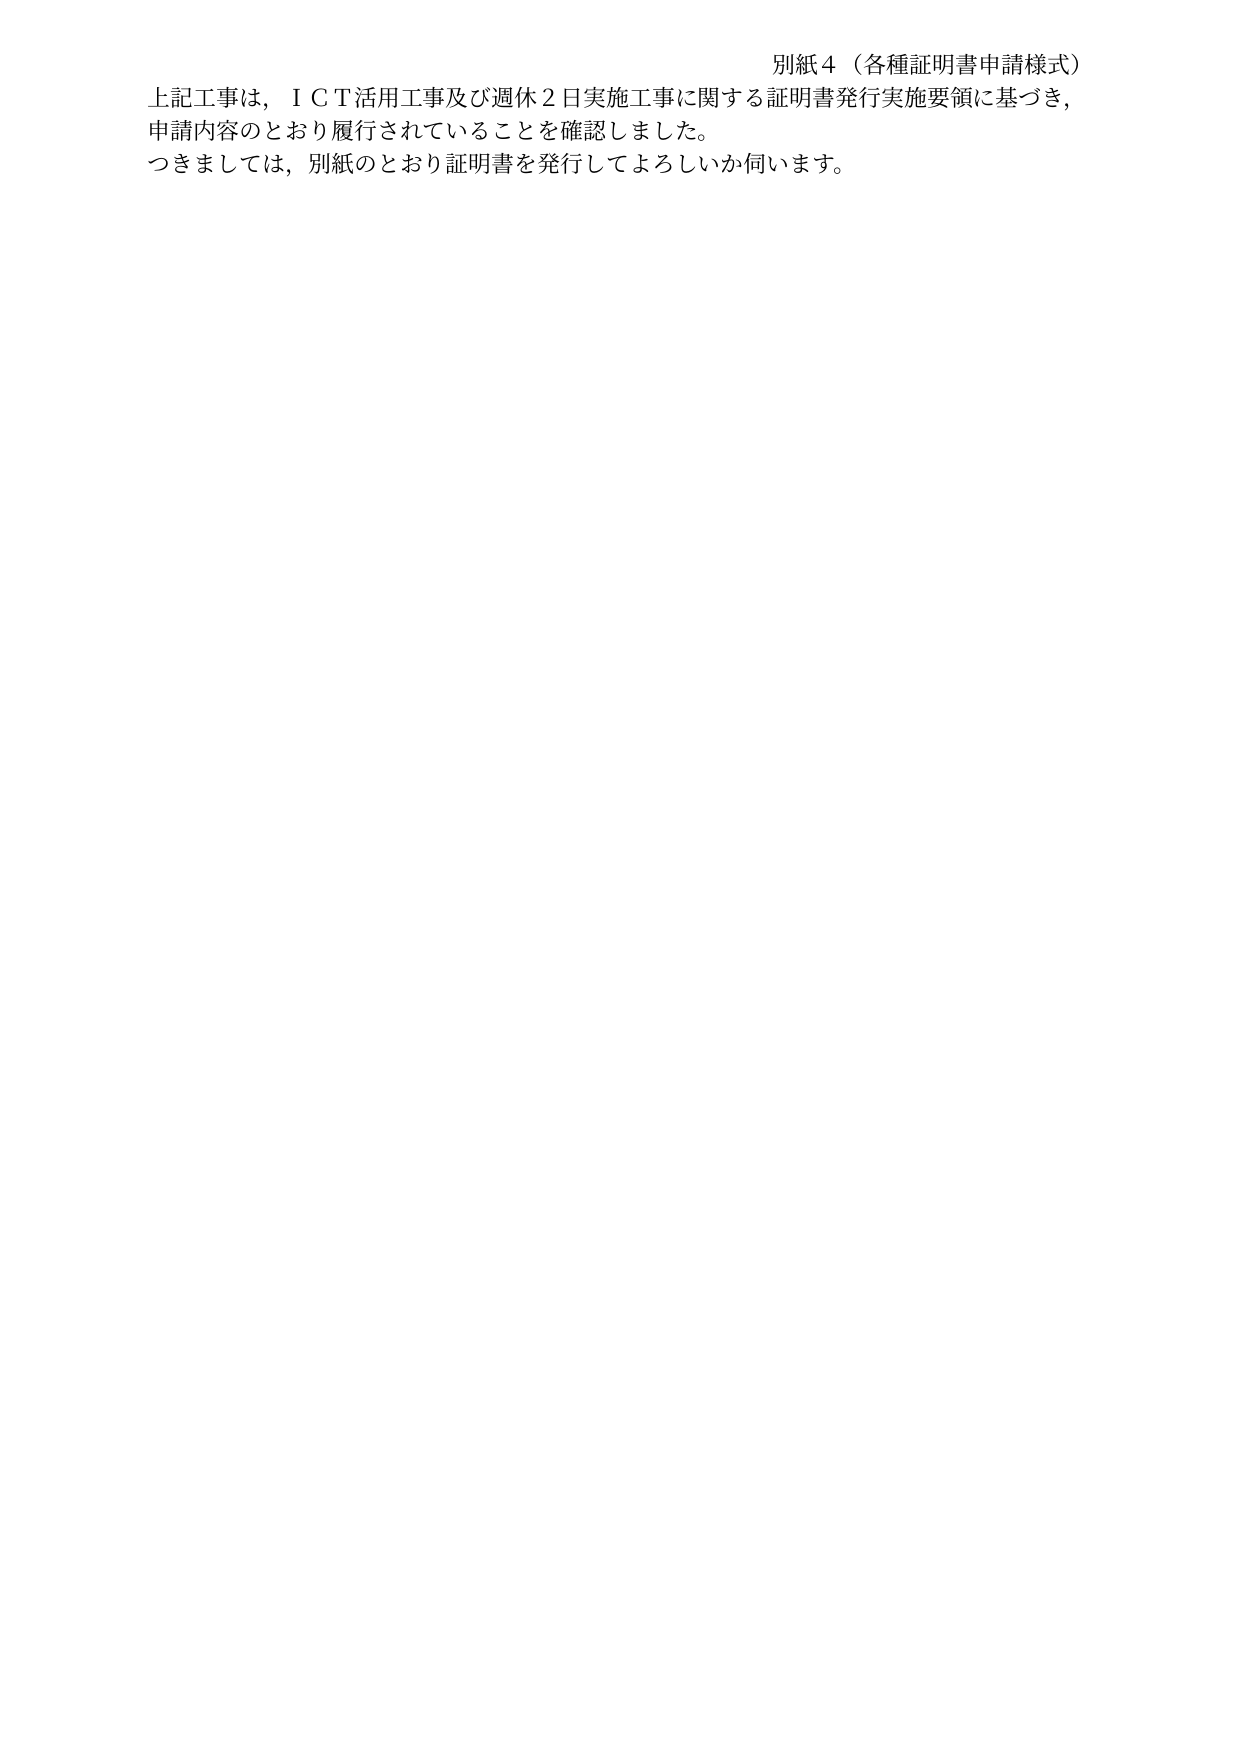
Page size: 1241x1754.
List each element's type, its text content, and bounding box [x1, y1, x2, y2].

text 上記工事は，ＩＣＴ活用工事及び週休２日実施工事に関する証明書発行実施要領に基づき，申請内容のとおり履行されていることを確認しました。 [148, 80, 1092, 146]
text つきましては，別紙のとおり証明書を発行してよろしいか伺います。 [148, 146, 1092, 179]
